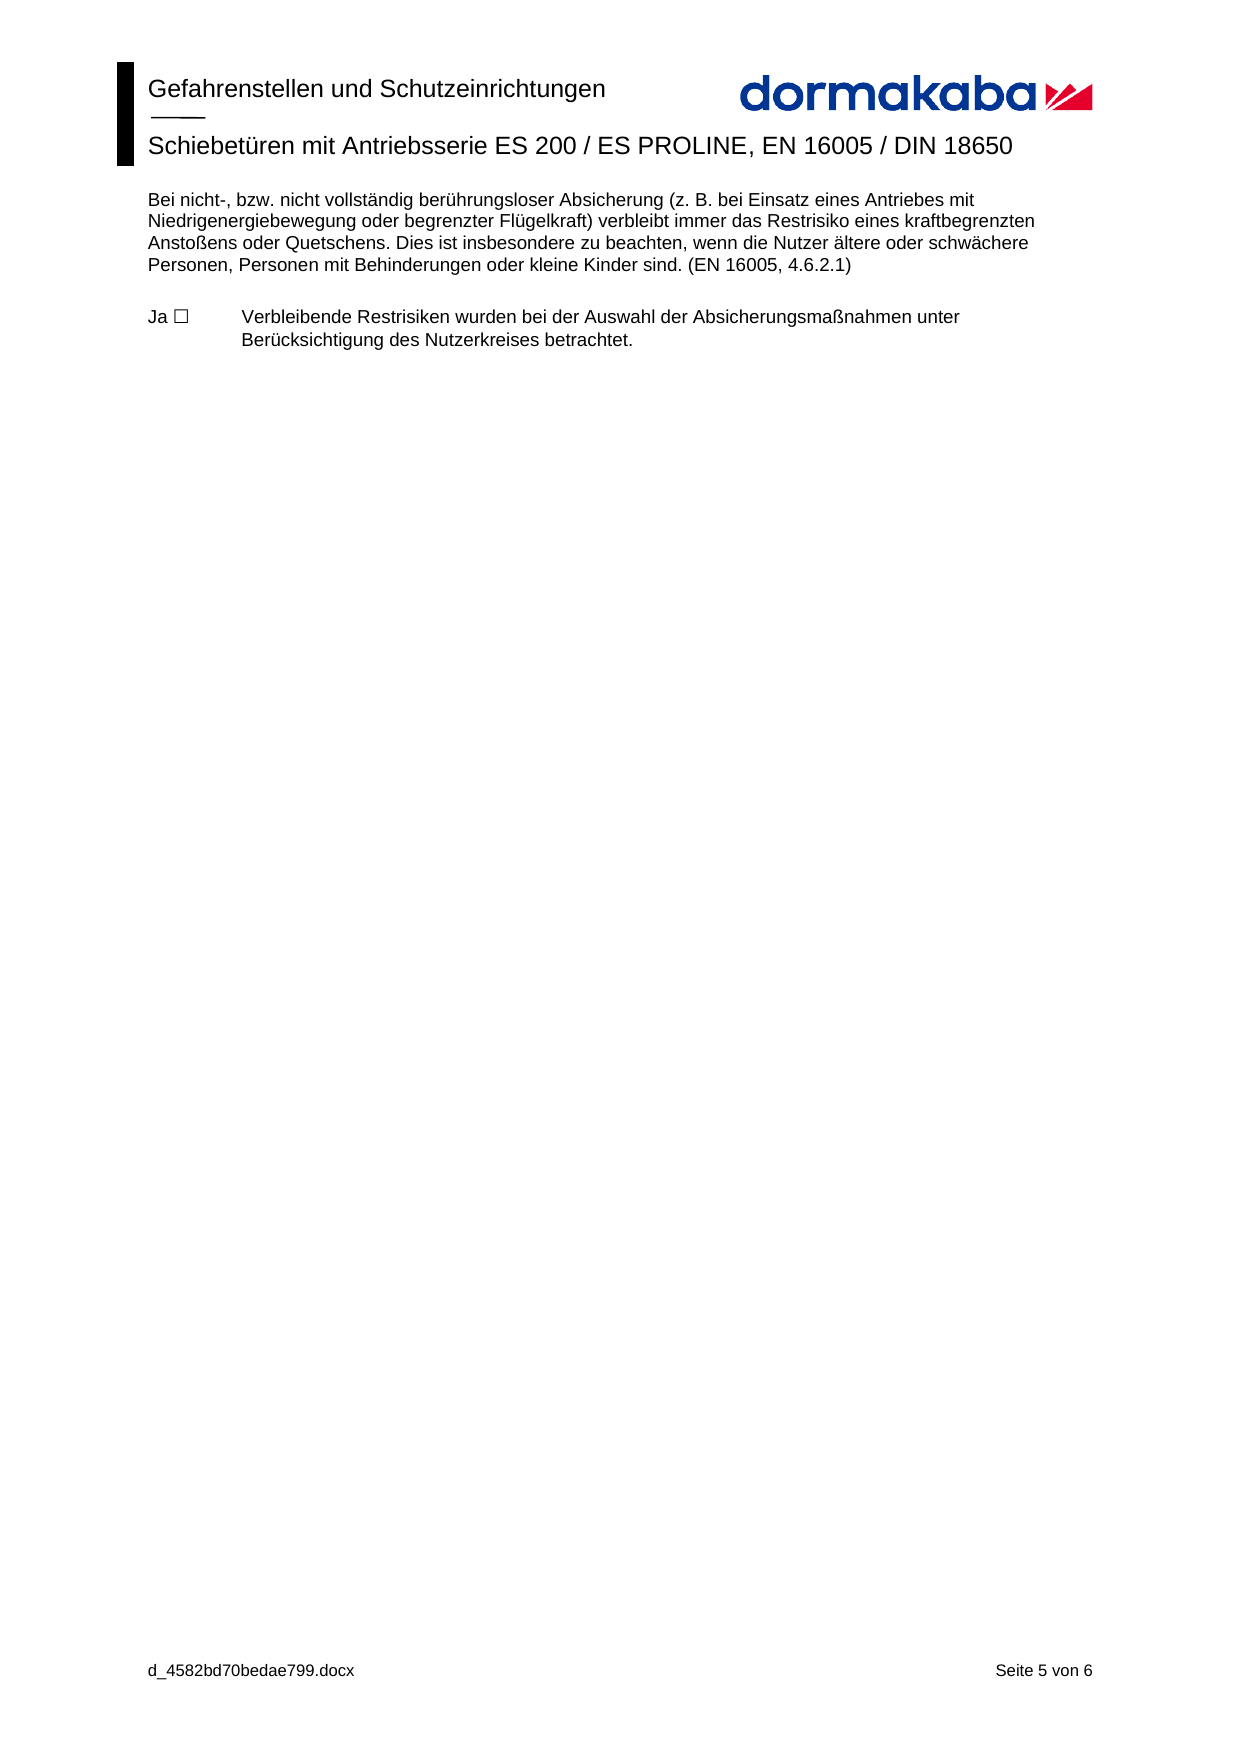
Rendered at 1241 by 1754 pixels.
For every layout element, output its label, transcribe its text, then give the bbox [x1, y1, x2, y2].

picture [740, 75, 1093, 111]
text Ja Verbleibende Restrisiken wurden bei der Auswahl der Absicherungsmaßnahmen unter Berücksichtigung des Nutzerkreises betrachtet. [148, 304, 1093, 351]
text Bei nicht-, bzw. nicht vollständig berührungsloser Absicherung (z. B. bei Einsatz eines Antriebes mit Niedrigenergiebewegung oder begrenzter Flügelkraft) verbleibt immer das Restrisiko eines kraftbegrenzten Anstoßens oder Quetschens. Dies ist insbesondere zu beachten, wenn die Nutzer ältere oder schwächere Personen, Personen mit Behinderungen oder kleine Kinder sind. (EN 16005, 4.6.2.1) [148, 189, 1093, 304]
